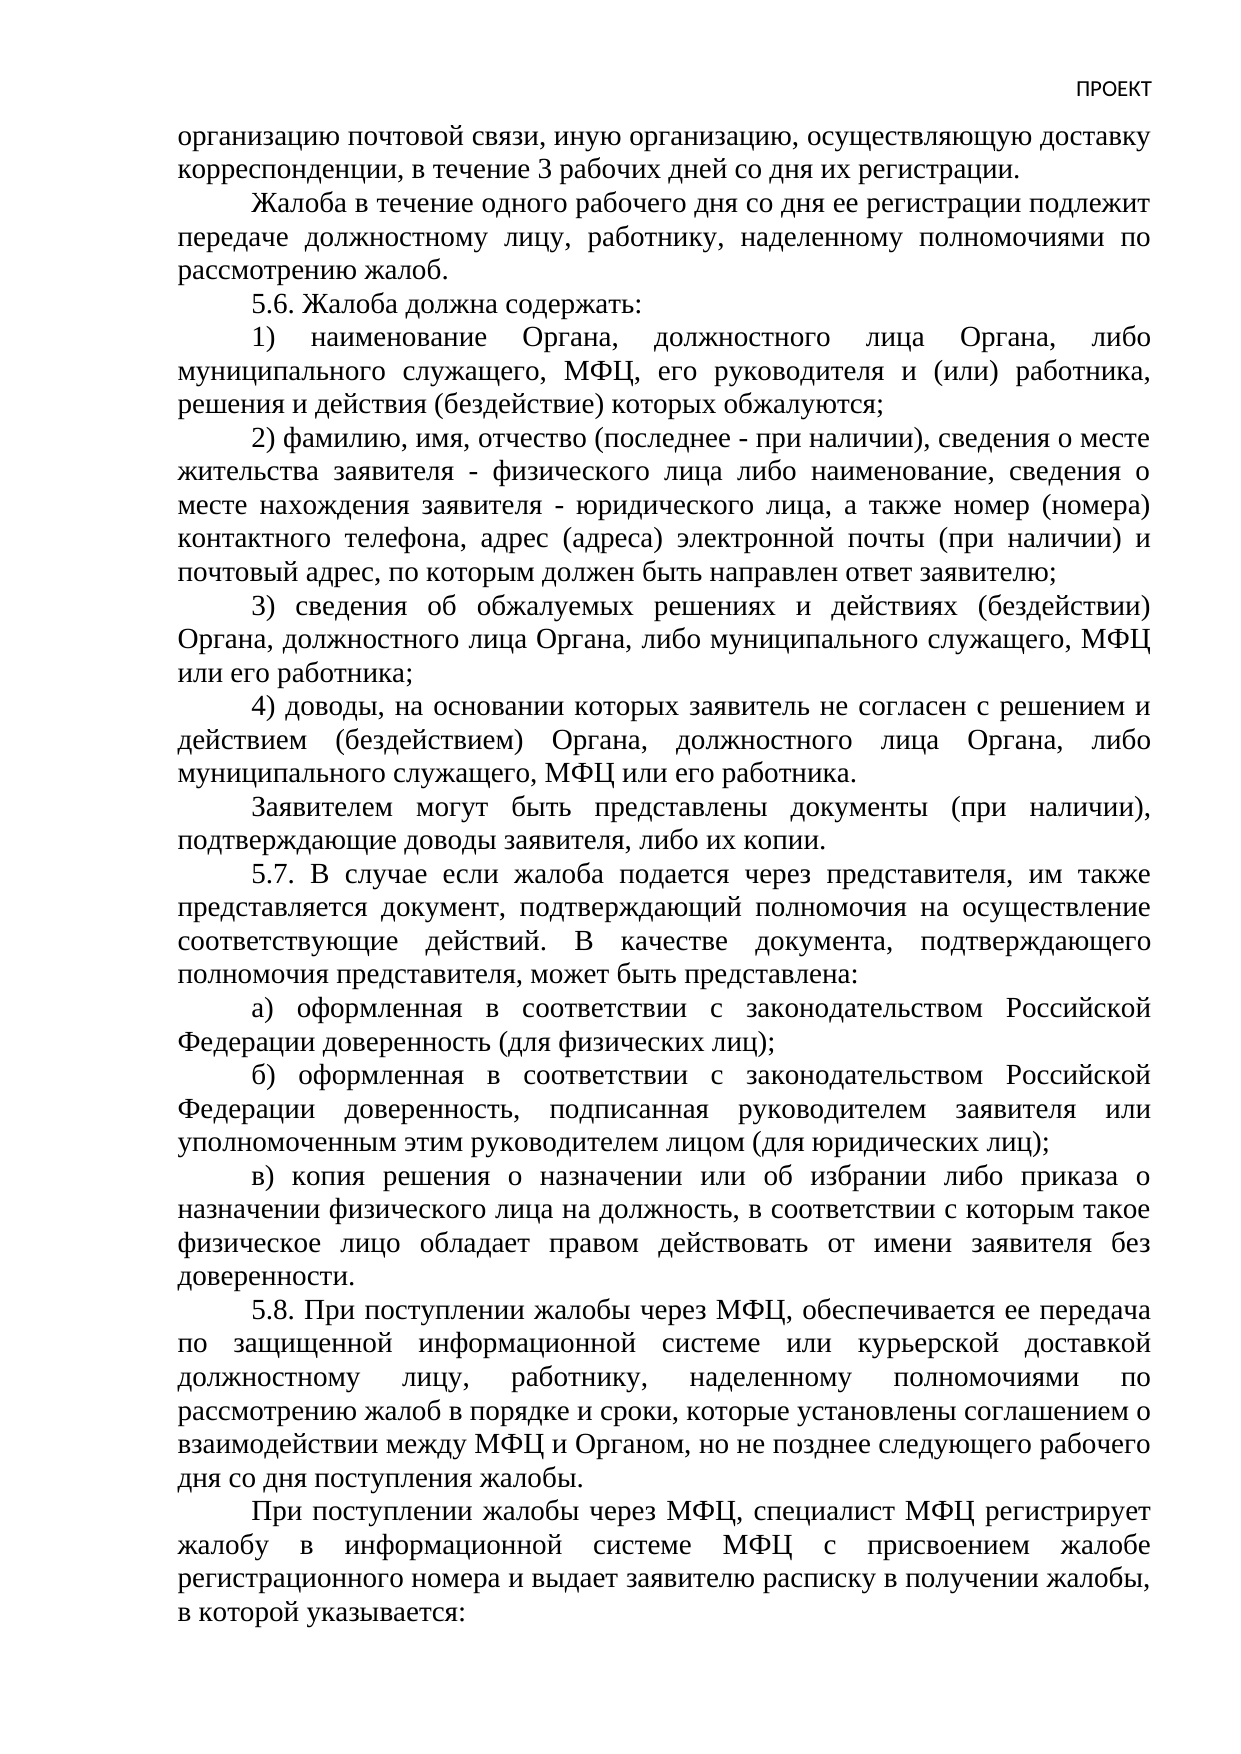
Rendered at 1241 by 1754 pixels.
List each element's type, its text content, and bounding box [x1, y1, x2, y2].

text 5.7. В случае если жалоба подается через представителя, им также представляется документ, подтверждающий полномочия на осуществление соответствующие действий. В качестве документа, подтверждающего полномочия представителя, может быть представлена: [177, 856, 1152, 990]
text 4) доводы, на основании которых заявитель не согласен с решением и действием (бездействием) Органа, должностного лица Органа, либо муниципального служащего, МФЦ или его работника. [177, 688, 1152, 789]
text 1) наименование Органа, должностного лица Органа, либо муниципального служащего, МФЦ, его руководителя и (или) работника, решения и действия (бездействие) которых обжалуются; [177, 319, 1152, 420]
text Жалоба в течение одного рабочего дня со дня ее регистрации подлежит передаче должностному лицу, работнику, наделенному полномочиями по рассмотрению жалоб. [177, 185, 1152, 286]
text При поступлении жалобы через МФЦ, специалист МФЦ регистрирует жалобу в информационной системе МФЦ с присвоением жалобе регистрационного номера и выдает заявителю расписку в получении жалобы, в которой указывается: [177, 1493, 1152, 1627]
text 2) фамилию, имя, отчество (последнее - при наличии), сведения о месте жительства заявителя - физического лица либо наименование, сведения о месте нахождения заявителя - юридического лица, а также номер (номера) контактного телефона, адрес (адреса) электронной почты (при наличии) и почтовый адрес, по которым должен быть направлен ответ заявителю; [177, 420, 1152, 588]
text в) копия решения о назначении или об избрании либо приказа о назначении физического лица на должность, в соответствии с которым такое физическое лицо обладает правом действовать от имени заявителя без доверенности. [177, 1158, 1152, 1292]
text б) оформленная в соответствии с законодательством Российской Федерации доверенность, подписанная руководителем заявителя или уполномоченным этим руководителем лицом (для юридических лиц); [177, 1057, 1152, 1158]
text Заявителем могут быть представлены документы (при наличии), подтверждающие доводы заявителя, либо их копии. [177, 789, 1152, 856]
text а) оформленная в соответствии с законодательством Российской Федерации доверенность (для физических лиц); [177, 990, 1152, 1057]
text 5.8. При поступлении жалобы через МФЦ, обеспечивается ее передача по защищенной информационной системе или курьерской доставкой должностному лицу, работнику, наделенному полномочиями по рассмотрению жалоб в порядке и сроки, которые установлены соглашением о взаимодействии между МФЦ и Органом, но не позднее следующего рабочего дня со дня поступления жалобы. [177, 1292, 1152, 1493]
text 5.6. Жалоба должна содержать: [177, 286, 1152, 319]
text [177, 118, 1152, 185]
text 3) сведения об обжалуемых решениях и действиях (бездействии) Органа, должностного лица Органа, либо муниципального служащего, МФЦ или его работника; [177, 588, 1152, 688]
